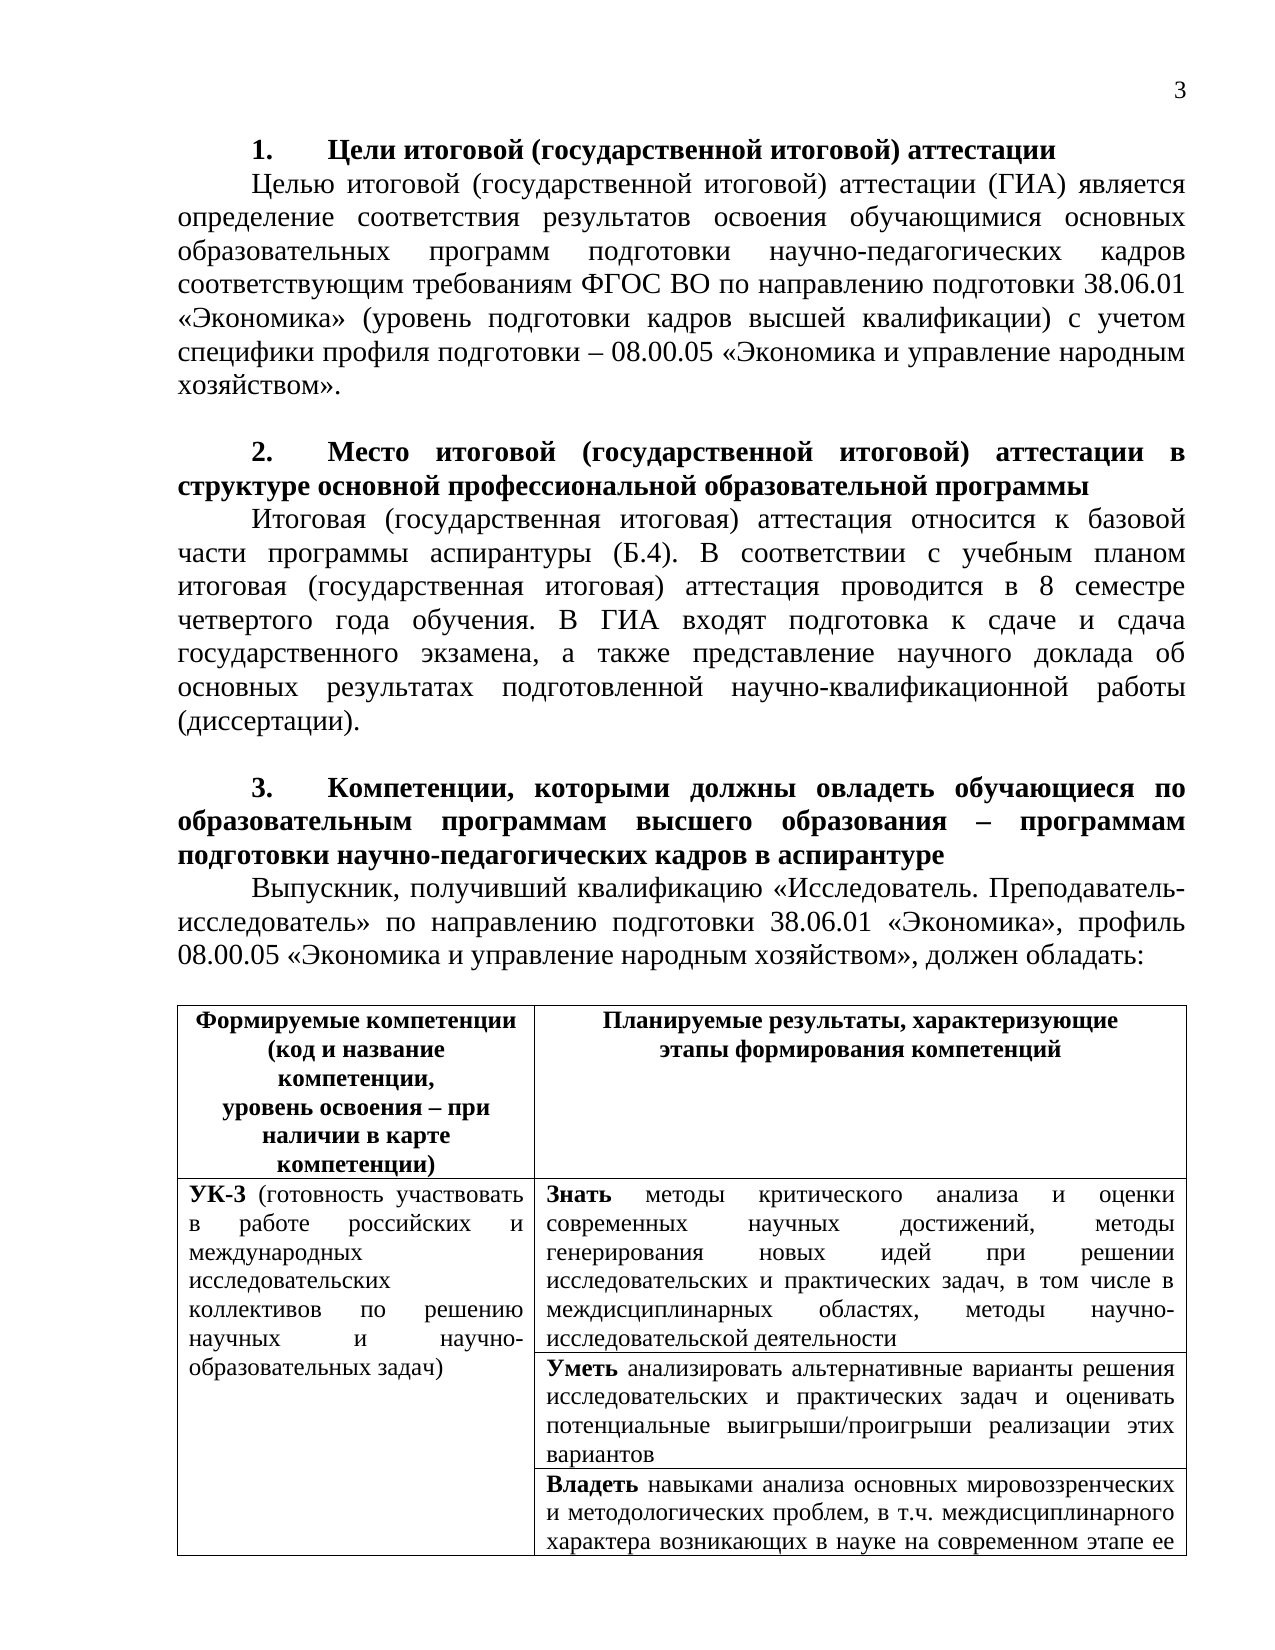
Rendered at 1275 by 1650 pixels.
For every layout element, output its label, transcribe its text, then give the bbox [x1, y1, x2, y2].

table_cell Знать методы критического анализа и оценки современных научных достижений, методы генерирования новых идей при решении исследовательских и практических задач, в том числе в междисциплинарных областях, методы научно-исследовательской деятельности [535, 1179, 1186, 1352]
list Компетенции, которыми должны овладеть обучающиеся по образовательным программам высшего образования – программам подготовки научно-педагогических кадров в аспирантуре [177, 770, 1186, 870]
table_cell УК-3 (готовность участвовать в работе российских и международных исследовательских коллективов по решению научных и научно-образовательных задач) [178, 1179, 534, 1555]
text Выпускник, получивший квалификацию «Исследователь. Преподаватель-исследователь» по направлению подготовки 38.06.01 «Экономика», профиль 08.00.05 «Экономика и управление народным хозяйством», должен обладать: [177, 870, 1186, 971]
text Итоговая (государственная итоговая) аттестация относится к базовой части программы аспирантуры (Б.4). В соответствии с учебным планом итоговая (государственная итоговая) аттестация проводится в 8 семестре четвертого года обучения. В ГИА входят подготовка к сдаче и сдача государственного экзамена, а также представление научного доклада об основных результатах подготовленной научно-квалификационной работы (диссертации). [177, 501, 1186, 736]
list Цели итоговой (государственной итоговой) аттестации [177, 132, 1186, 166]
list Место итоговой (государственной итоговой) аттестации в структуре основной профессиональной образовательной программы [177, 434, 1186, 501]
text Целью итоговой (государственной итоговой) аттестации (ГИА) является определение соответствия результатов освоения обучающимися основных образовательных программ подготовки научно-педагогических кадров соответствующим требованиям ФГОС ВО по направлению подготовки 38.06.01 «Экономика» (уровень подготовки кадров высшей квалификации) с учетом специфики профиля подготовки – 08.00.05 «Экономика и управление народным хозяйством». [177, 166, 1186, 401]
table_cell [535, 1469, 1186, 1555]
table_cell Уметь анализировать альтернативные варианты решения исследовательских и практических задач и оценивать потенциальные выигрыши/проигрыши реализации этих вариантов [535, 1353, 1186, 1468]
table_header Планируемые результаты, характеризующие этапы формирования компетенций [535, 1006, 1186, 1178]
table_header Формируемые компетенции (код и название компетенции, уровень освоения – при наличии в карте компетенции) [178, 1006, 534, 1178]
